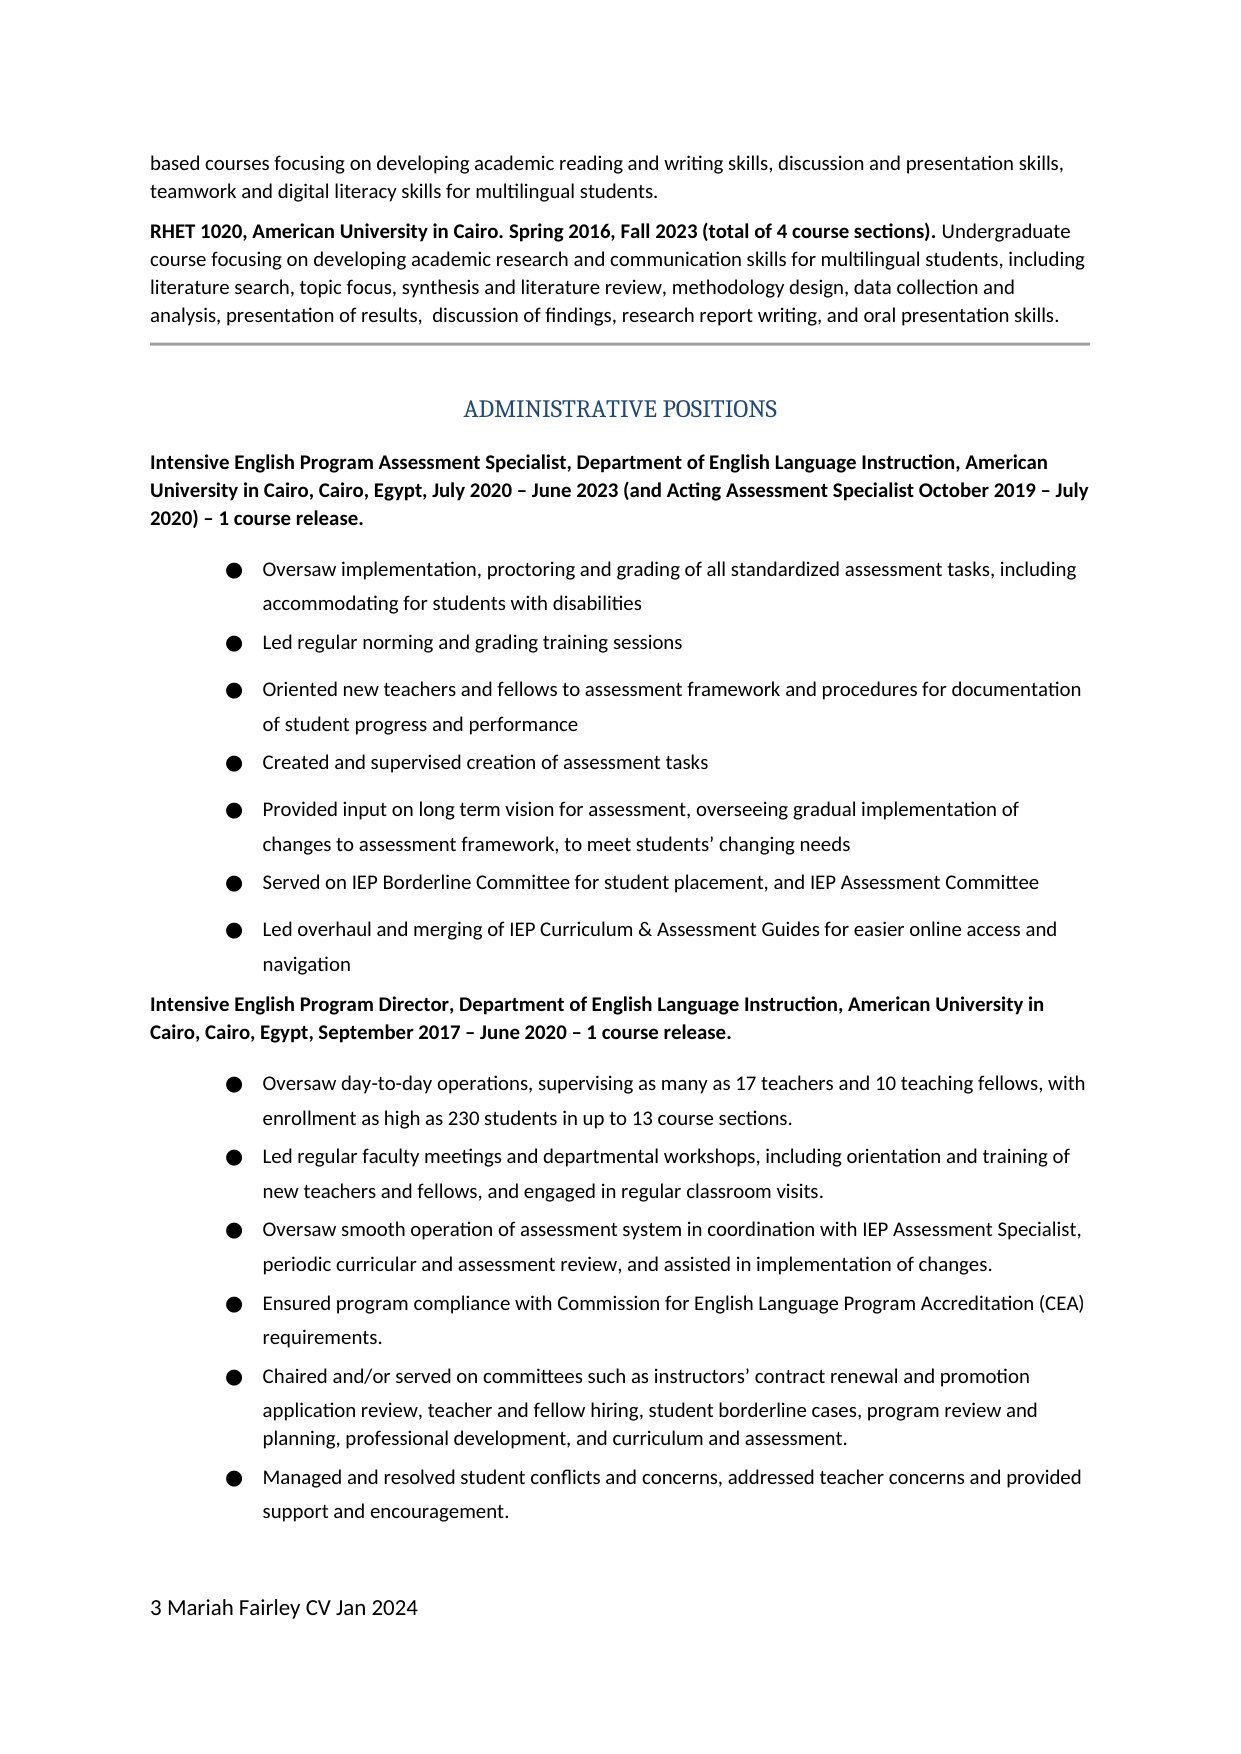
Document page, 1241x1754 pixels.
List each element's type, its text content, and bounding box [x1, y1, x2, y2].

list Provided input on long term vision for assessment, overseeing gradual implementation of changes to assessment framework, to meet students’ changing needs [225, 786, 1090, 856]
list Chaired and/or served on committees such as instructors’ contract renewal and promotion application review, teacher and fellow hiring, student borderline cases, program review and planning, professional development, and curriculum and assessment. [225, 1352, 1090, 1451]
text Intensive English Program Director, Department of English Language Instruction, American University in Cairo, Cairo, Egypt, September 2017 – June 2020 – 1 course release. [150, 991, 1090, 1045]
list Oversaw implementation, proctoring and grading of all standardized assessment tasks, including accommodating for students with disabilities [225, 545, 1090, 616]
list Oversaw smooth operation of assessment system in coordination with IEP Assessment Specialist, periodic curricular and assessment review, and assisted in implementation of changes. [225, 1206, 1090, 1277]
list Led overhaul and merging of IEP Curriculum & Assessment Guides for easier online access and navigation [225, 906, 1090, 976]
list Created and supervised creation of assessment tasks [225, 739, 1090, 781]
list Led regular faculty meetings and departmental workshops, including orientation and training of new teachers and fellows, and engaged in regular classroom visits. [225, 1133, 1090, 1203]
list Ensured program compliance with Commission for English Language Program Accreditation (CEA) requirements. [225, 1279, 1090, 1350]
list Oriented new teachers and fellows to assessment framework and procedures for documentation of student progress and performance [225, 666, 1090, 736]
text RHET 1020, American University in Cairo. Spring 2016, Fall 2023 (total of 4 course sections). Undergraduate course focusing on developing academic research and communication skills for multilingual students, including literature search, topic focus, synthesis and literature review, methodology design, data collection and analysis, presentation of results, discussion of findings, research report writing, and oral presentation skills. [150, 218, 1090, 327]
list Oversaw day-to-day operations, supervising as many as 17 teachers and 10 teaching fellows, with enrollment as high as 230 students in up to 13 course sections. [225, 1060, 1090, 1130]
list Served on IEP Borderline Committee for student placement, and IEP Assessment Committee [225, 859, 1090, 901]
list Led regular norming and grading training sessions [225, 618, 1090, 661]
text Intensive English Program Assessment Specialist, Department of English Language Instruction, American University in Cairo, Cairo, Egypt, July 2020 – June 2023 (and Acting Assessment Specialist October 2019 – July 2020) – 1 course release. [150, 449, 1090, 530]
subtitle ADMINISTRATIVE POSITIONS [150, 395, 1090, 424]
list Managed and resolved student conflicts and concerns, addressed teacher concerns and provided support and encouragement. [225, 1453, 1090, 1524]
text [150, 150, 1090, 203]
